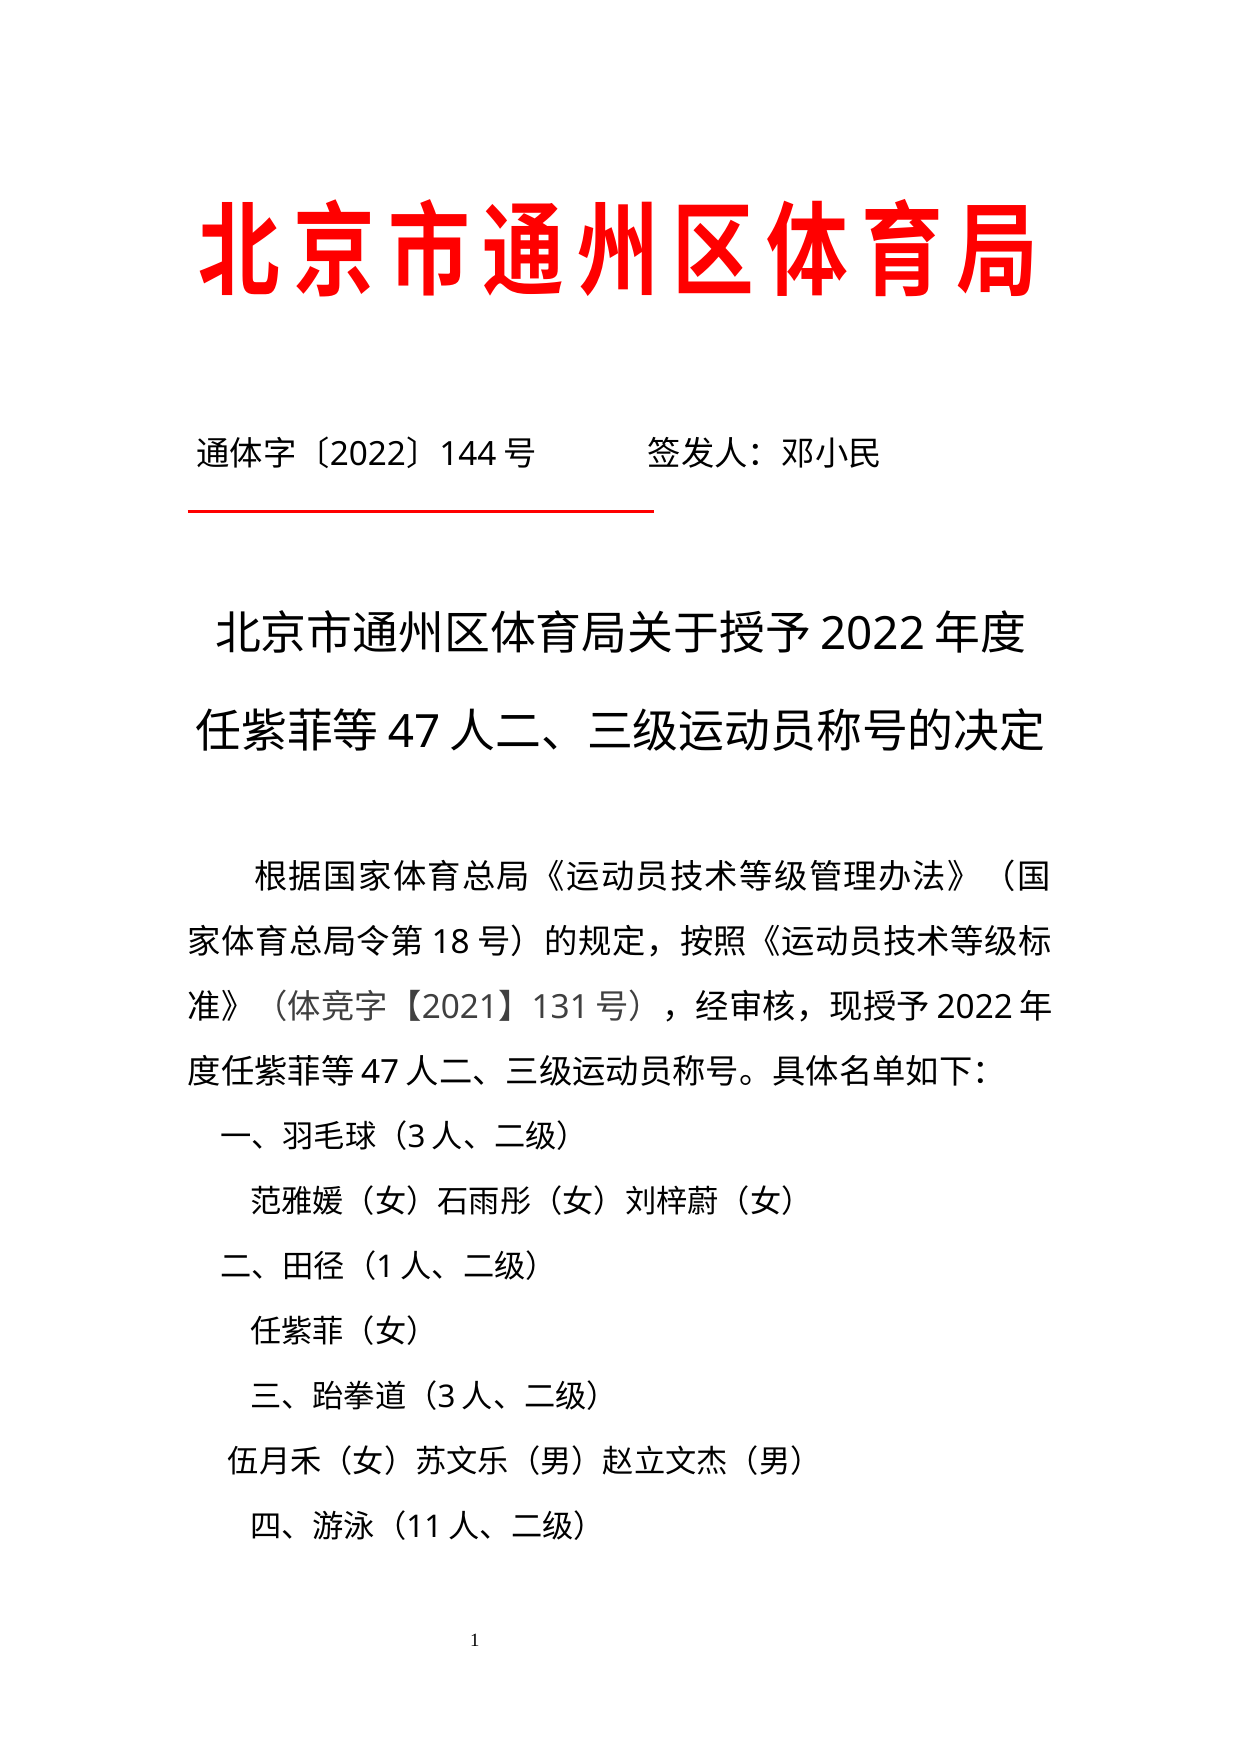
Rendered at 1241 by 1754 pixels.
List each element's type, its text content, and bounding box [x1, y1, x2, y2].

list 游泳（11人、二级） [187, 1491, 1053, 1556]
text 任紫菲（女） [187, 1296, 1053, 1361]
text 二、田径（1人、二级） [187, 1231, 1053, 1296]
text 根据国家体育总局《运动员技术等级管理办法》（国家体育总局令第18号）的规定，按照《运动员技术等级标准》（体竞字【2021】131号），经审核，现授予2022年度任紫菲等47人二、三级运动员称号。具体名单如下： [187, 841, 1053, 1101]
text 北京市通州区体育局关于授予2022年度 [187, 581, 1053, 679]
text 范雅媛（女）石雨彤（女）刘梓蔚（女） [187, 1166, 1053, 1231]
text 通体字〔2022〕144号 签发人：邓小民 [187, 419, 1053, 484]
text 北京市通州区体育局 [198, 162, 1042, 324]
list 跆拳道（3人、二级） [187, 1361, 1053, 1426]
list 伍月禾（女）苏文乐（男）赵立文杰（男） [187, 1426, 1053, 1491]
text 任紫菲等47人二、三级运动员称号的决定 [187, 679, 1053, 776]
text 一、羽毛球（3人、二级） [187, 1101, 1053, 1166]
